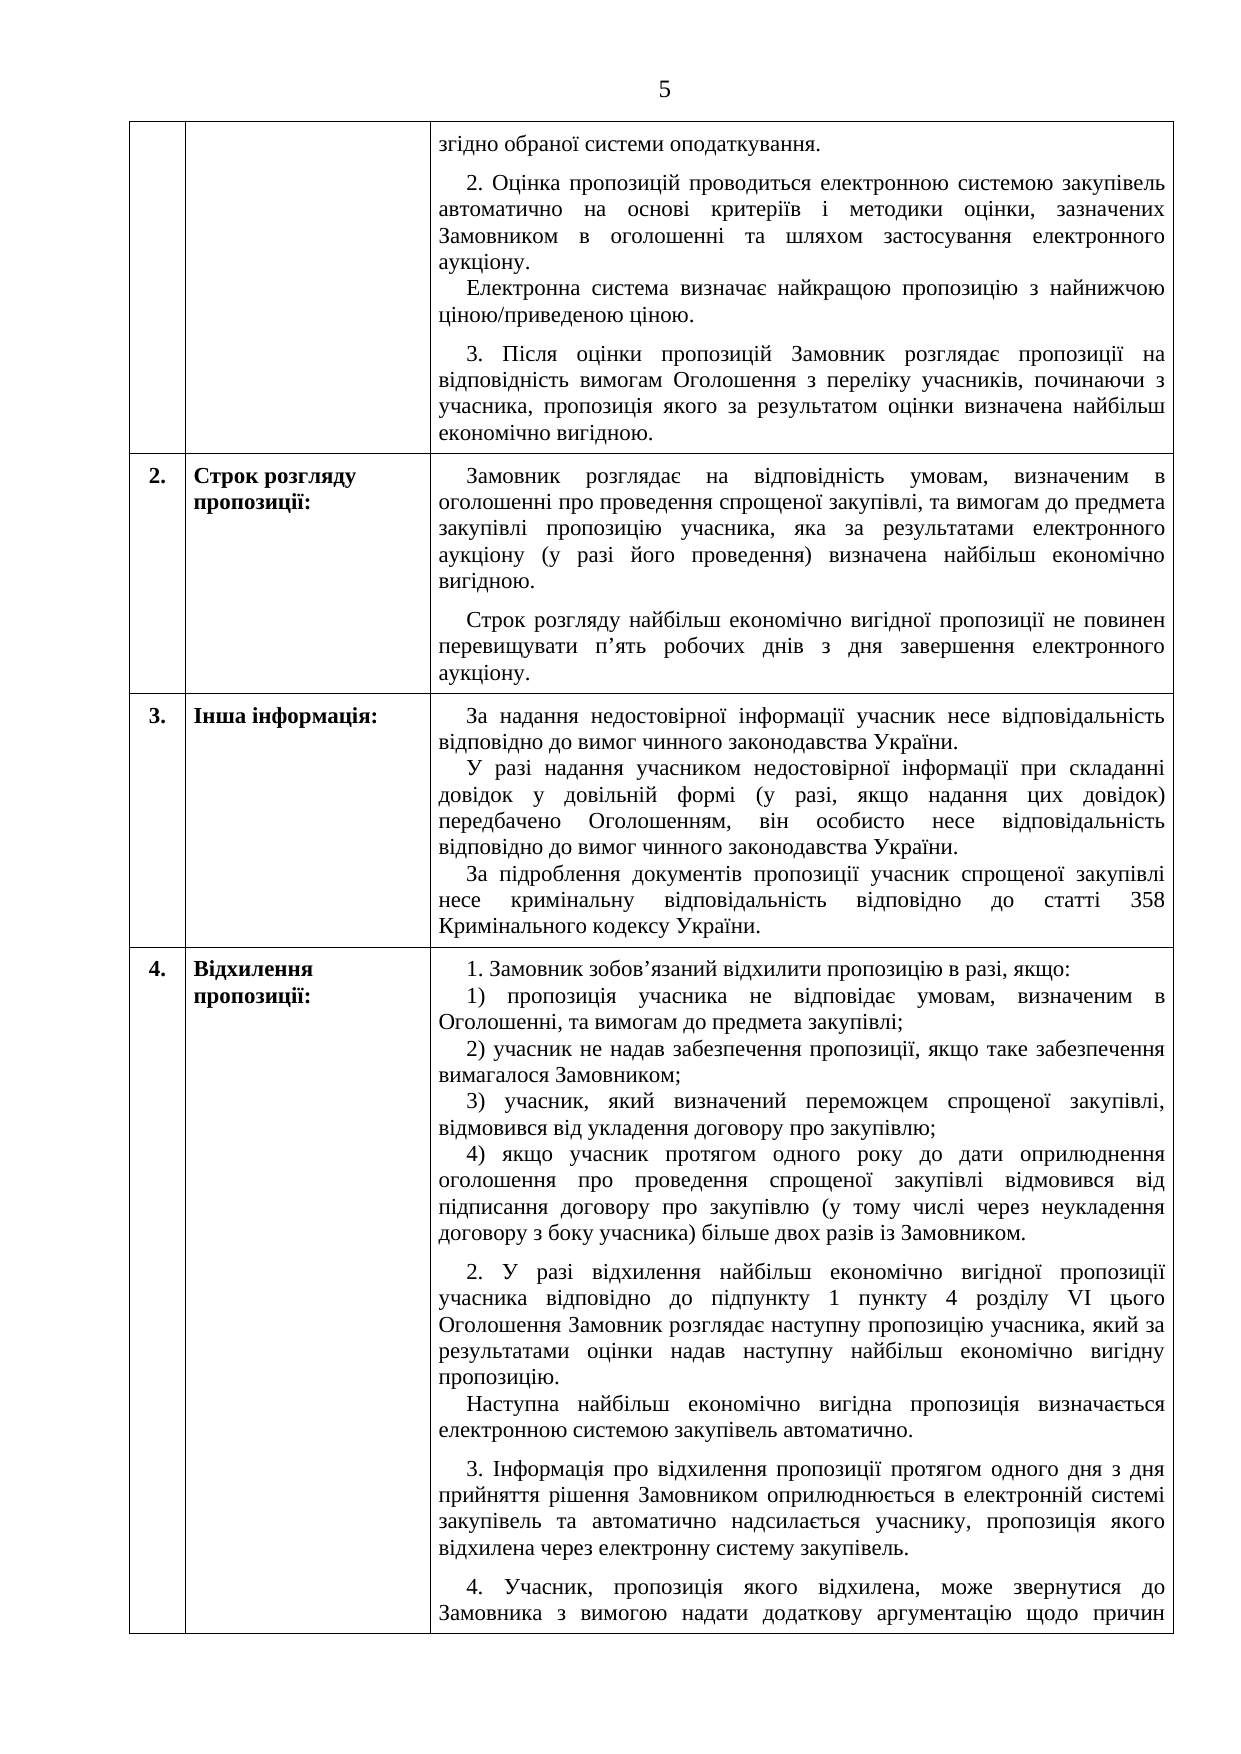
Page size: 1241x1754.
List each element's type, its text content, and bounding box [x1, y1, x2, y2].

table_cell 1. [130, 122, 185, 453]
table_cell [431, 122, 1173, 453]
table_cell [431, 948, 1173, 1633]
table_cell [186, 122, 430, 453]
table_cell За надання недостовірної інформації учасник несе відповідальність відповідно до вимог чинного законодавства України. У разі надання учасником недостовірної інформації при складанні довідок у довільній формі (у разі, якщо надання цих довідок) передбачено Оголошенням, він особисто несе відповідальність відповідно до вимог чинного законодавства України. За підроблення документів пропозиції учасник спрощеної закупівлі несе кримінальну відповідальність відповідно до статті 358 Кримінального кодексу України. [431, 694, 1173, 947]
table_cell 3. [130, 694, 185, 947]
table_cell Замовник розглядає на відповідність умовам, визначеним в оголошенні про проведення спрощеної закупівлі, та вимогам до предмета закупівлі пропозицію учасника, яка за результатами електронного аукціону (у разі його проведення) визначена найбільш економічно вигідною. Строк розгляду найбільш економічно вигідної пропозиції не повинен перевищувати п’ять робочих днів з дня завершення електронного аукціону. [431, 454, 1173, 693]
table_cell Строк розгляду пропозиції: [186, 454, 430, 693]
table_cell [186, 948, 430, 1633]
table_cell 2. [130, 454, 185, 693]
table_cell 4. [130, 948, 185, 1633]
table_cell Інша інформація: [186, 694, 430, 947]
